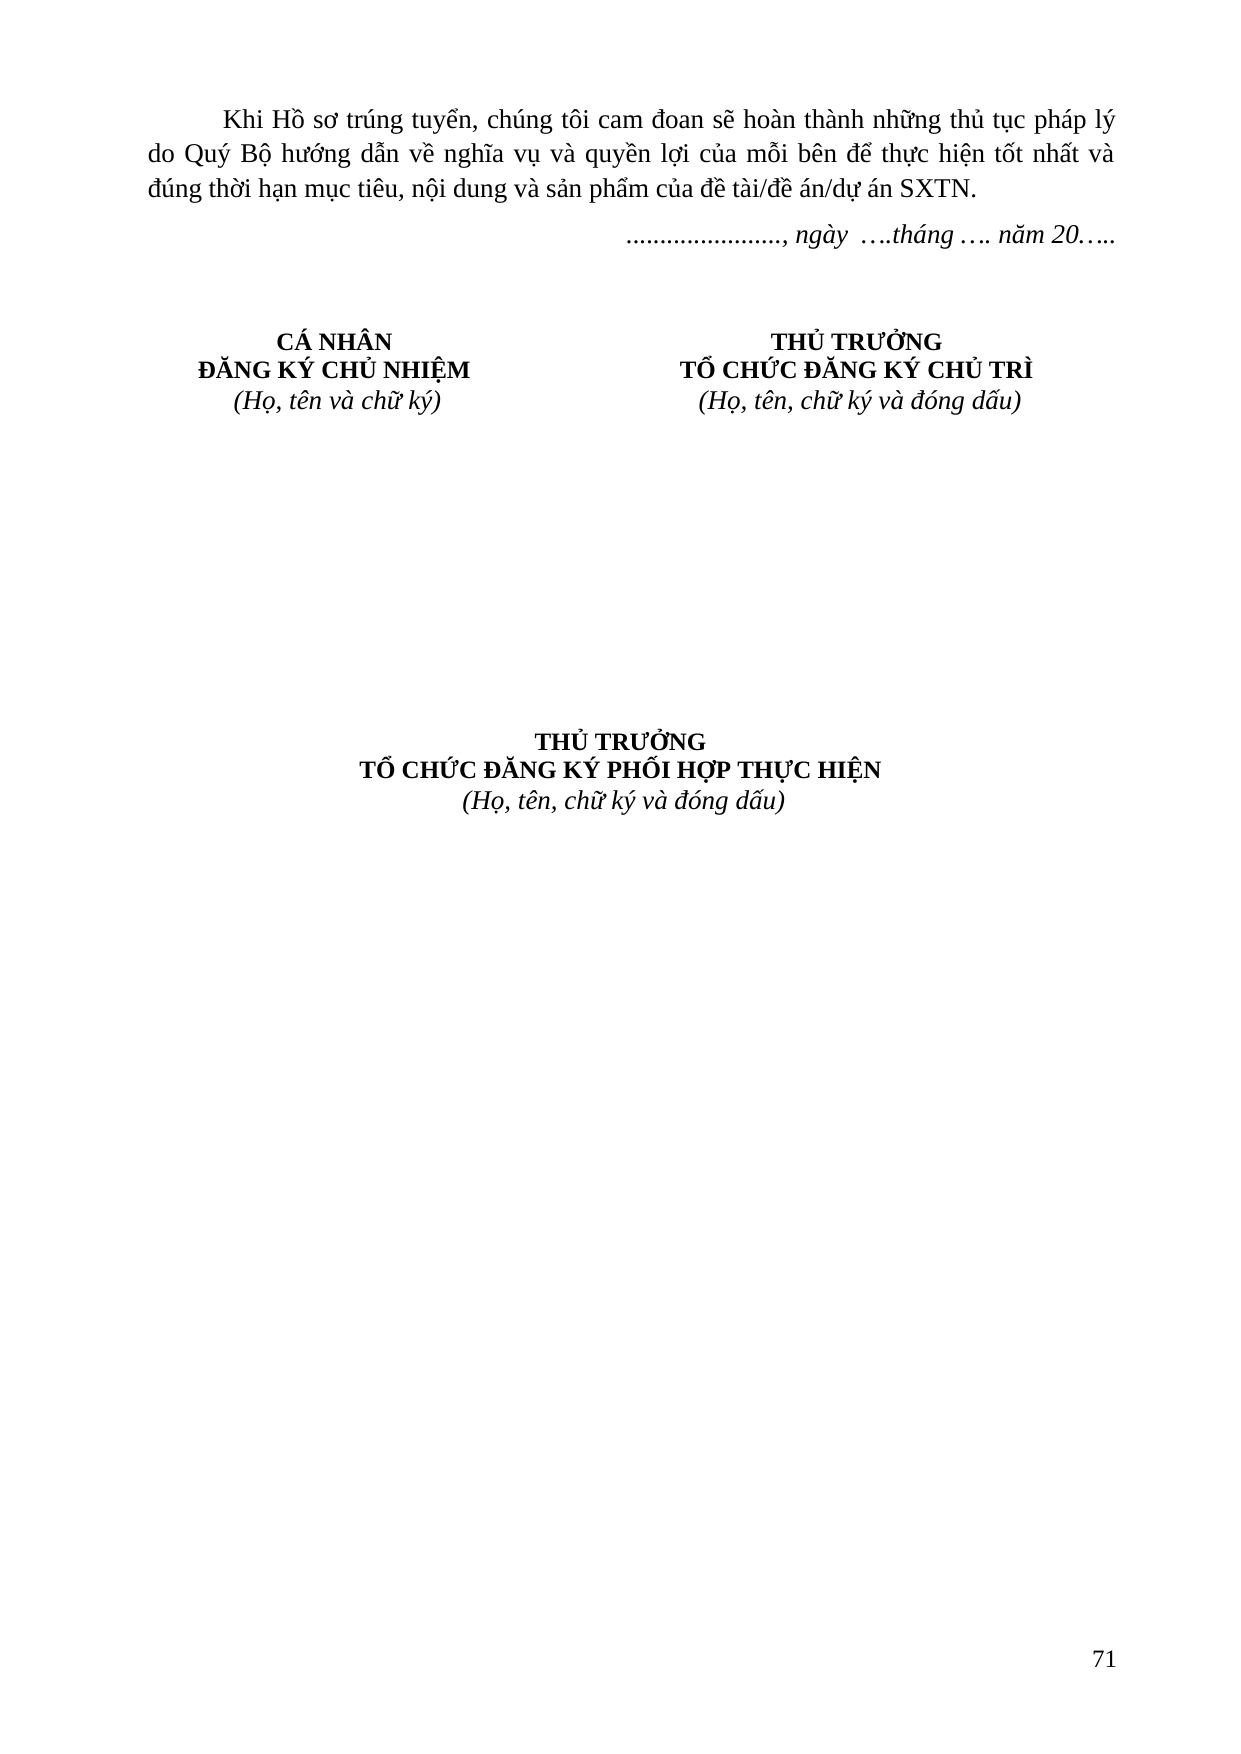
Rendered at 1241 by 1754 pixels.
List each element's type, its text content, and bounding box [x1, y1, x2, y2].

text ......................., ngày ….tháng …. năm 20….. [148, 218, 1117, 249]
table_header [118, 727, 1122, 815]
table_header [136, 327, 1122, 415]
text Khi Hồ sơ trúng tuyển, chúng tôi cam đoan sẽ hoàn thành những thủ tục pháp lý do Quý Bộ hướng dẫn về nghĩa vụ và quyền lợi của mỗi bên để thực hiện tốt nhất và đúng thời hạn mục tiêu, nội dung và sản phẩm của đề tài/đề án/dự án SXTN. [148, 103, 1117, 203]
